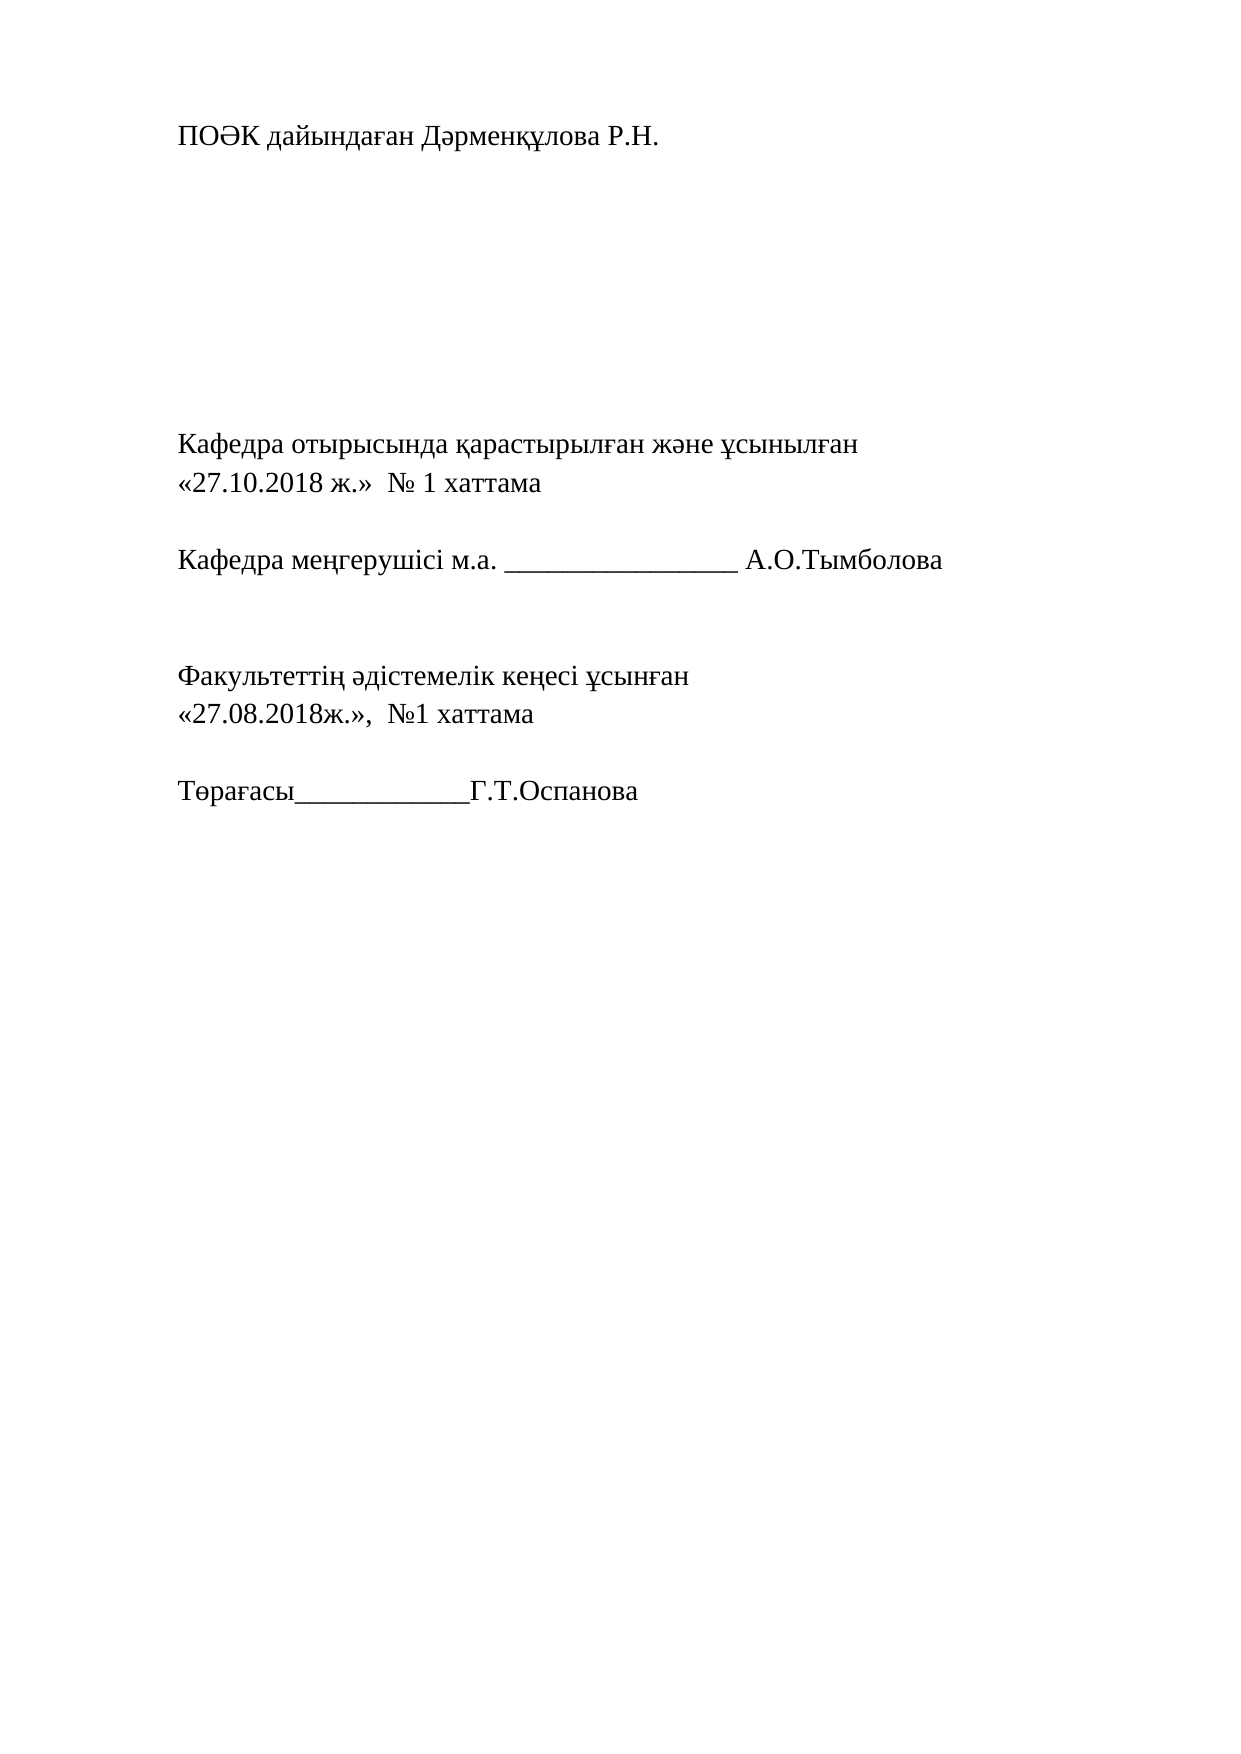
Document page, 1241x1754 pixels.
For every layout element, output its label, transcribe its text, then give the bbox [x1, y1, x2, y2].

text Факультеттің әдістемелік кеңесі ұсынған [177, 658, 1152, 691]
text ПОӘК дайындаған Дәрменқұлова Р.Н. [177, 118, 1152, 152]
text Кафедра отырысында қарастырылған және ұсынылған [177, 426, 1152, 460]
text Кафедра меңгерушісі м.а. ________________ А.О.Тымболова [177, 542, 1152, 576]
text «27.10.2018 ж.» № 1 хаттама [177, 465, 1152, 498]
text Төрағасы____________Г.Т.Оспанова [177, 773, 1152, 807]
text «27.08.2018ж.», №1 хаттама [177, 696, 1152, 730]
